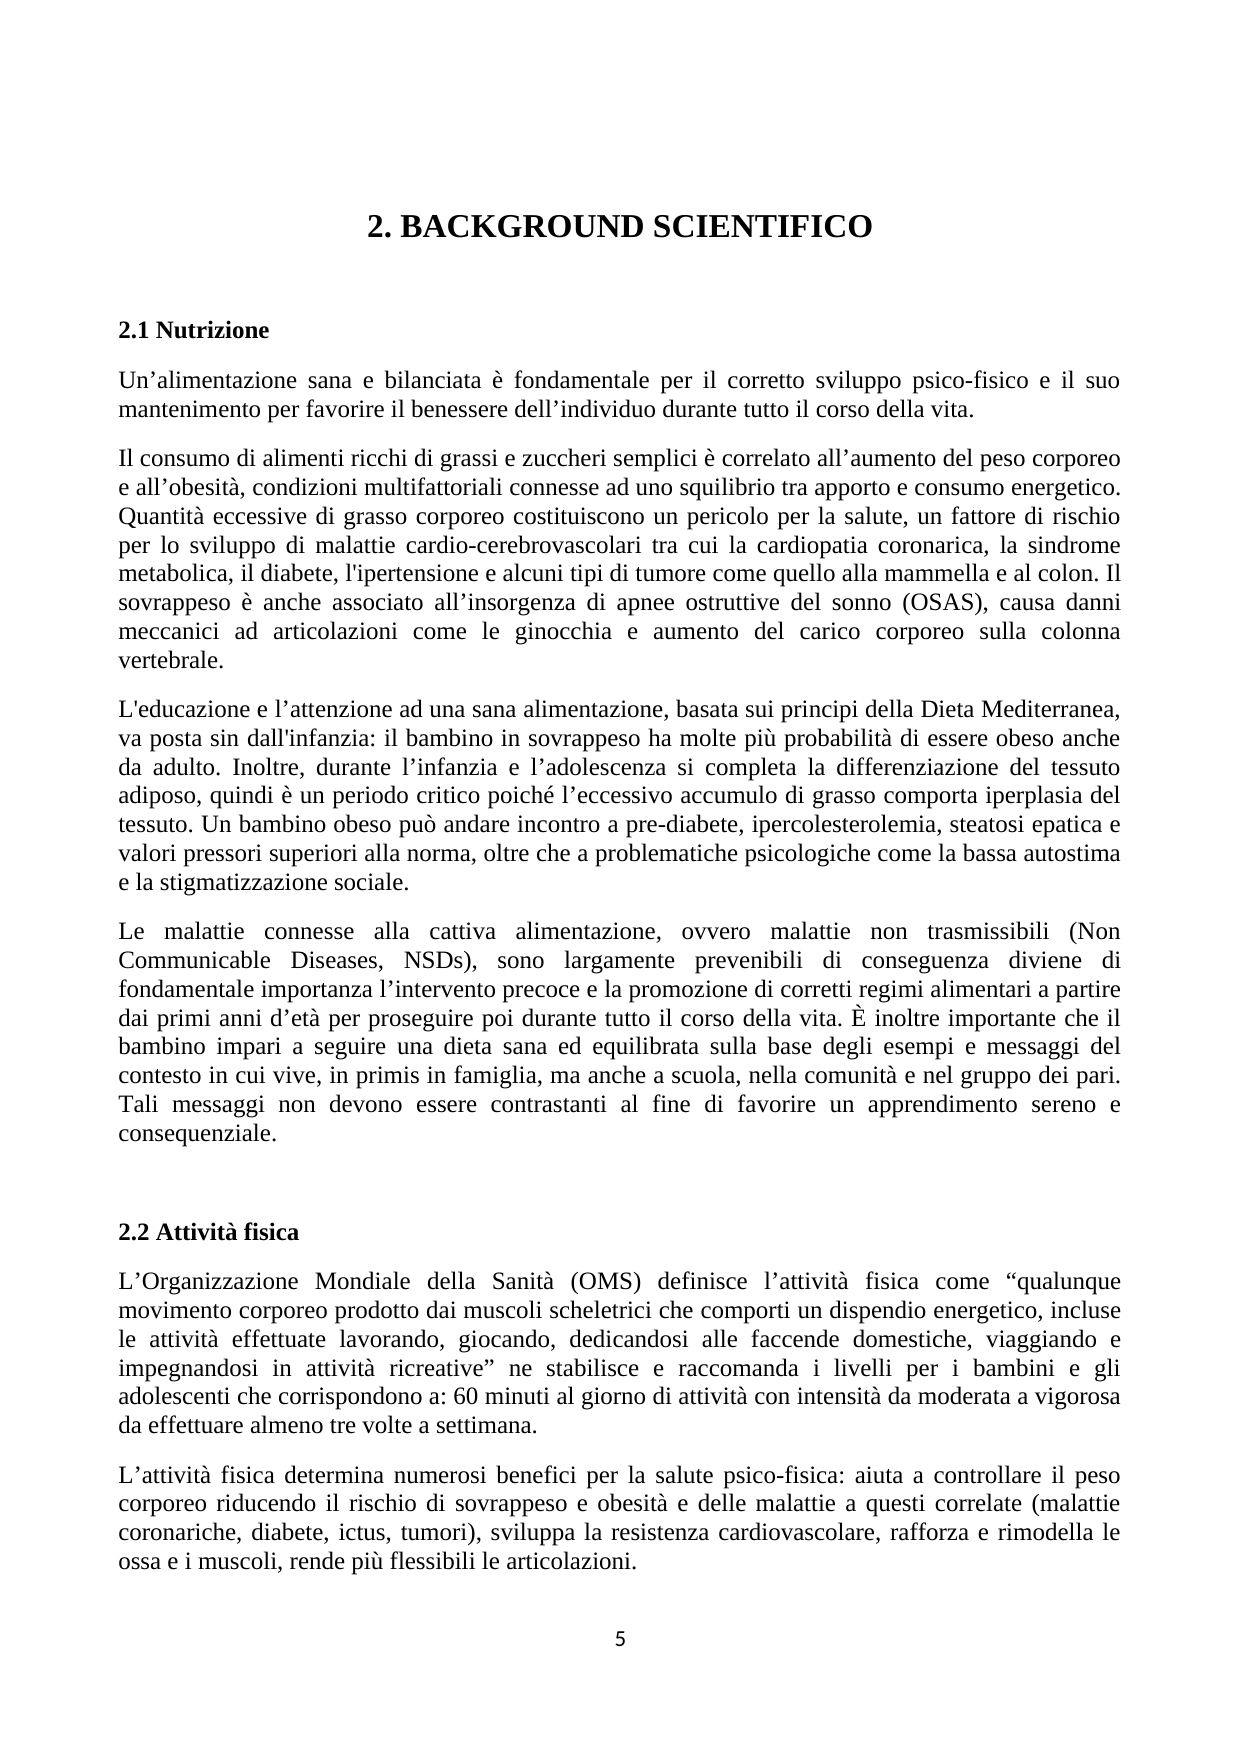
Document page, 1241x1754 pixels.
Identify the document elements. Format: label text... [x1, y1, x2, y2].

text 2.2 Attività fisica [118, 1217, 1122, 1246]
text 2.1 Nutrizione [118, 316, 1122, 344]
text 2. BACKGROUND SCIENTIFICO [118, 207, 1122, 245]
text L’Organizzazione Mondiale della Sanità (OMS) definisce l’attività fisica come “qualunque movimento corporeo prodotto dai muscoli scheletrici che comporti un dispendio energetico, incluse le attività effettuate lavorando, giocando, dedicandosi alle faccende domestiche, viaggiando e impegnandosi in attività ricreative” ne stabilisce e raccomanda i livelli per i bambini e gli adolescenti che corrispondono a: 60 minuti al giorno di attività con intensità da moderata a vigorosa da effettuare almeno tre volte a settimana. [118, 1266, 1122, 1439]
text L'educazione e l’attenzione ad una sana alimentazione, basata sui principi della Dieta Mediterranea, va posta sin dall'infanzia: il bambino in sovrappeso ha molte più probabilità di essere obeso anche da adulto. Inoltre, durante l’infanzia e l’adolescenza si completa la differenziazione del tessuto adiposo, quindi è un periodo critico poiché l’eccessivo accumulo di grasso comporta iperplasia del tessuto. Un bambino obeso può andare incontro a pre-diabete, ipercolesterolemia, steatosi epatica e valori pressori superiori alla norma, oltre che a problematiche psicologiche come la bassa autostima e la stigmatizzazione sociale. [118, 694, 1122, 896]
text Il consumo di alimenti ricchi di grassi e zuccheri semplici è correlato all’aumento del peso corporeo e all’obesità, condizioni multifattoriali connesse ad uno squilibrio tra apporto e consumo energetico. Quantità eccessive di grasso corporeo costituiscono un pericolo per la salute, un fattore di rischio per lo sviluppo di malattie cardio-cerebrovascolari tra cui la cardiopatia coronarica, la sindrome metabolica, il diabete, l'ipertensione e alcuni tipi di tumore come quello alla mammella e al colon. Il sovrappeso è anche associato all’insorgenza di apnee ostruttive del sonno (OSAS), causa danni meccanici ad articolazioni come le ginocchia e aumento del carico corporeo sulla colonna vertebrale. [118, 443, 1122, 673]
text Un’alimentazione sana e bilanciata è fondamentale per il corretto sviluppo psico-fisico e il suo mantenimento per favorire il benessere dell’individuo durante tutto il corso della vita. [118, 365, 1122, 423]
text Le malattie connesse alla cattiva alimentazione, ovvero malattie non trasmissibili (Non Communicable Diseases, NSDs), sono largamente prevenibili di conseguenza diviene di fondamentale importanza l’intervento precoce e la promozione di corretti regimi alimentari a partire dai primi anni d’età per proseguire poi durante tutto il corso della vita. È inoltre importante che il bambino impari a seguire una dieta sana ed equilibrata sulla base degli esempi e messaggi del contesto in cui vive, in primis in famiglia, ma anche a scuola, nella comunità e nel gruppo dei pari. Tali messaggi non devono essere contrastanti al fine di favorire un apprendimento sereno e consequenziale. [118, 916, 1122, 1146]
text L’attività fisica determina numerosi benefici per la salute psico-fisica: aiuta a controllare il peso corporeo riducendo il rischio di sovrappeso e obesità e delle malattie a questi correlate (malattie coronariche, diabete, ictus, tumori), sviluppa la resistenza cardiovascolare, rafforza e rimodella le ossa e i muscoli, rende più flessibili le articolazioni. [118, 1460, 1122, 1575]
